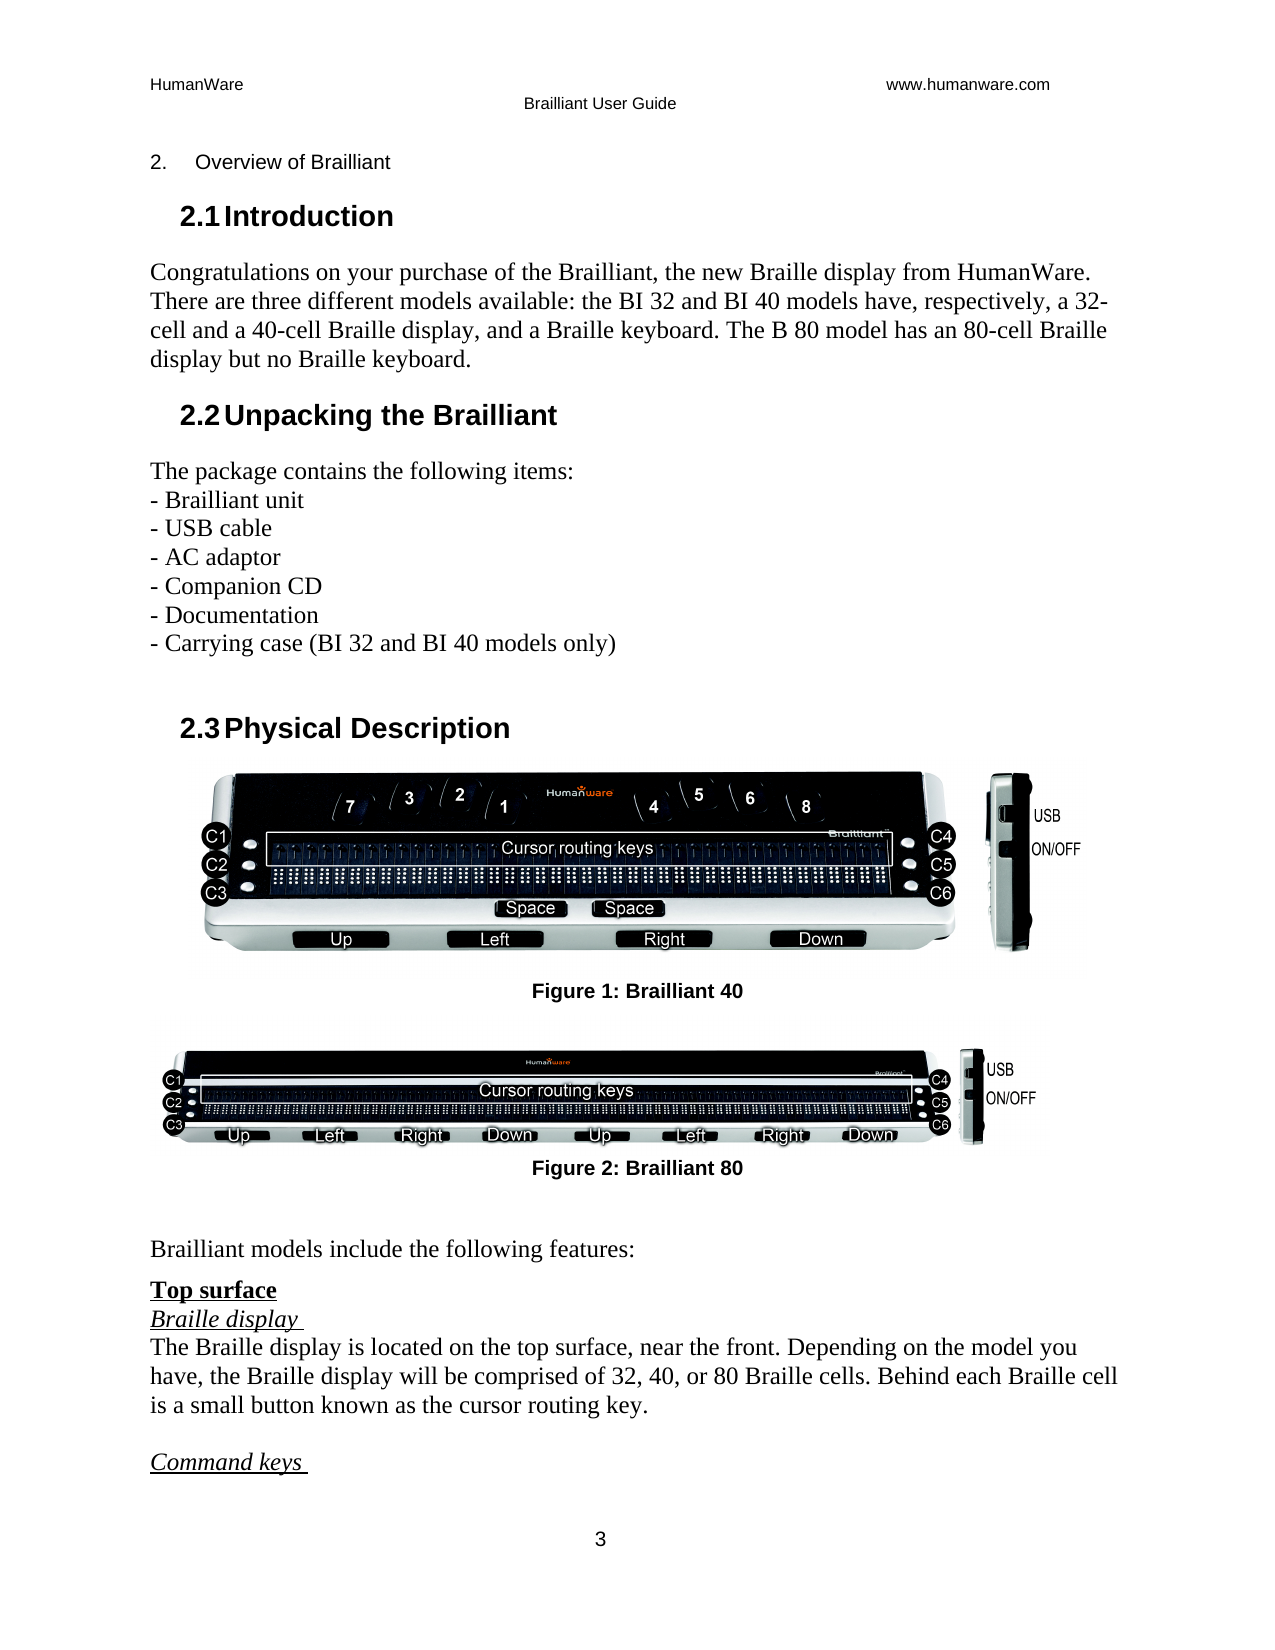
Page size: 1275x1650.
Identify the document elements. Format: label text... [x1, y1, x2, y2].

text Brailliant models include the following features: [150, 1234, 1125, 1262]
text Figure 2: Brailliant 80 [150, 1156, 1125, 1180]
text - USB cable [150, 513, 1125, 542]
text - Carrying case (BI 32 and BI 40 models only) [150, 628, 1125, 657]
text - Documentation [150, 600, 1125, 628]
subtitle Introduction [179, 199, 1125, 232]
text Command keys [150, 1447, 1125, 1476]
text - AC adaptor [150, 542, 1125, 571]
text The Braille display is located on the top surface, near the front. Depending on the model you have, the Braille display will be comprised of 32, 40, or 80 Braille cells. Behind each Braille cell is a small button known as the cursor routing key. [150, 1332, 1125, 1419]
text Figure 1: Brailliant 40 [150, 979, 1125, 1003]
text - Brailliant unit [150, 485, 1125, 513]
text - Companion CD [150, 571, 1125, 600]
text Braille display [150, 1304, 1125, 1332]
text Congratulations on your purchase of the Brailliant, the new Braille display from HumanWare. There are three different models available: the BI 32 and BI 40 models have, respectively, a 32-cell and a 40-cell Braille display, and a Braille keyboard. The B 80 model has an 80-cell Braille display but no Braille keyboard. [150, 257, 1125, 372]
subtitle Physical Description [179, 711, 1125, 744]
text Top surface [150, 1275, 1125, 1304]
picture [150, 1015, 1050, 1156]
text The package contains the following items: [150, 456, 1125, 485]
subtitle Unpacking the Brailliant [179, 397, 1125, 431]
picture [188, 757, 1087, 979]
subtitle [150, 150, 1125, 174]
